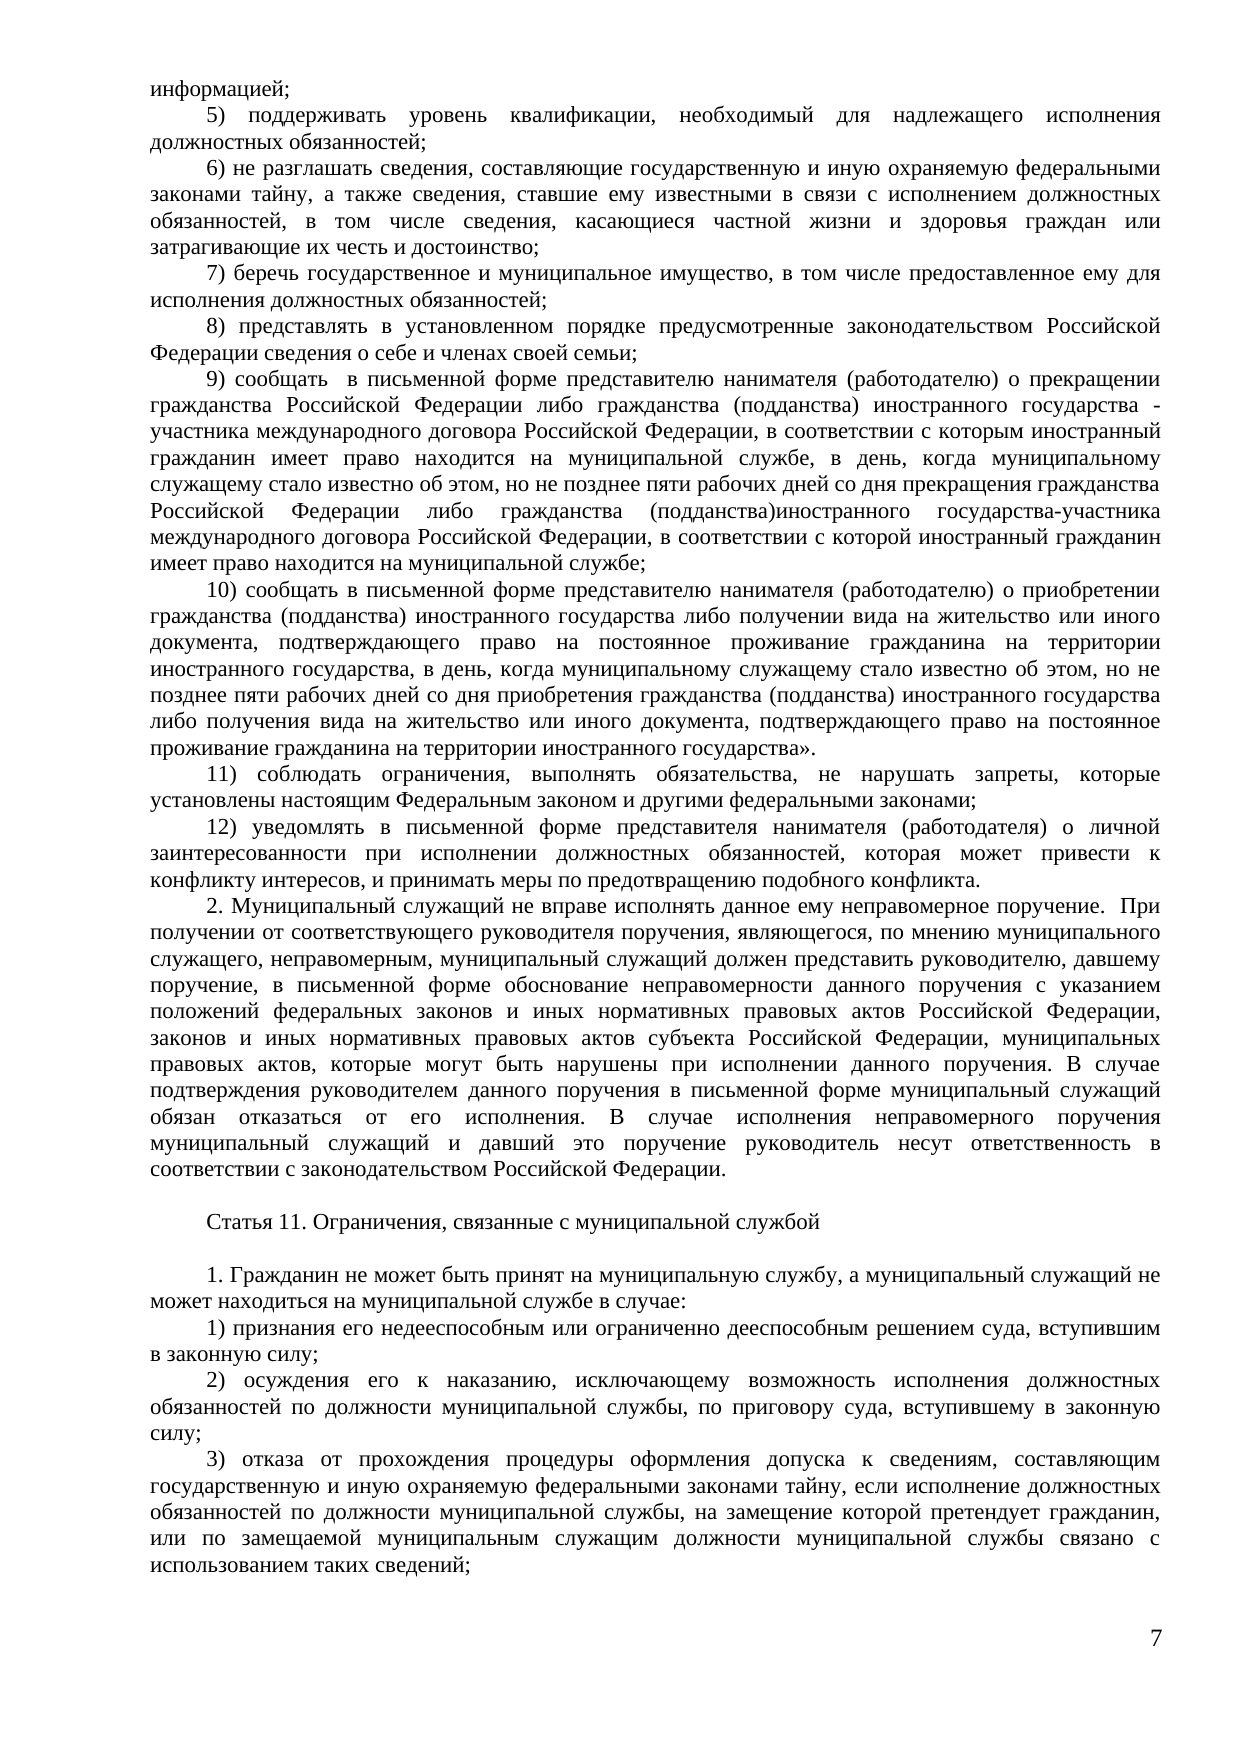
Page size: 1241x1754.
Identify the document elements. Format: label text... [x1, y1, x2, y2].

text 7) беречь государственное и муниципальное имущество, в том числе предоставленное ему для исполнения должностных обязанностей; [150, 259, 1162, 312]
text 11) соблюдать ограничения, выполнять обязательства, не нарушать запреты, которые установлены настоящим Федеральным законом и другими федеральными законами; [150, 760, 1162, 813]
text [150, 75, 1162, 101]
text 9) сообщать в письменной форме представителю нанимателя (работодателю) о прекращении гражданства Российской Федерации либо гражданства (подданства) иностранного государства - участника международного договора Российской Федерации, в соответствии с которым иностранный гражданин имеет право находится на муниципальной службе, в день, когда муниципальному служащему стало известно об этом, но не позднее пяти рабочих дней со дня прекращения гражданства Российской Федерации либо гражданства (подданства)иностранного государства-участника международного договора Российской Федерации, в соответствии с которой иностранный гражданин имеет право находится на муниципальной службе; [150, 365, 1162, 576]
text 1. Гражданин не может быть принят на муниципальную службу, а муниципальный служащий не может находиться на муниципальной службе в случае: [150, 1261, 1162, 1314]
text 12) уведомлять в письменной форме представителя нанимателя (работодателя) о личной заинтересованности при исполнении должностных обязанностей, которая может привести к конфликту интересов, и принимать меры по предотвращению подобного конфликта. [150, 813, 1162, 892]
text 10) сообщать в письменной форме представителю нанимателя (работодателю) о приобретении гражданства (подданства) иностранного государства либо получении вида на жительство или иного документа, подтверждающего право на постоянное проживание гражданина на территории иностранного государства, в день, когда муниципальному служащему стало известно об этом, но не позднее пяти рабочих дней со дня приобретения гражданства (подданства) иностранного государства либо получения вида на жительство или иного документа, подтверждающего право на постоянное проживание гражданина на территории иностранного государства». [150, 576, 1162, 760]
text Статья 11. Ограничения, связанные с муниципальной службой [150, 1208, 1162, 1234]
text 2. Муниципальный служащий не вправе исполнять данное ему неправомерное поручение. При получении от соответствующего руководителя поручения, являющегося, по мнению муниципального служащего, неправомерным, муниципальный служащий должен представить руководителю, давшему поручение, в письменной форме обоснование неправомерности данного поручения с указанием положений федеральных законов и иных нормативных правовых актов Российской Федерации, законов и иных нормативных правовых актов субъекта Российской Федерации, муниципальных правовых актов, которые могут быть нарушены при исполнении данного поручения. В случае подтверждения руководителем данного поручения в письменной форме муниципальный служащий обязан отказаться от его исполнения. В случае исполнения неправомерного поручения муниципальный служащий и давший это поручение руководитель несут ответственность в соответствии с законодательством Российской Федерации. [150, 892, 1162, 1182]
text 3) отказа от прохождения процедуры оформления допуска к сведениям, составляющим государственную и иную охраняемую федеральными законами тайну, если исполнение должностных обязанностей по должности муниципальной службы, на замещение которой претендует гражданин, или по замещаемой муниципальным служащим должности муниципальной службы связано с использованием таких сведений; [150, 1445, 1162, 1577]
text 2) осуждения его к наказанию, исключающему возможность исполнения должностных обязанностей по должности муниципальной службы, по приговору суда, вступившему в законную силу; [150, 1366, 1162, 1445]
text 6) не разглашать сведения, составляющие государственную и иную охраняемую федеральными законами тайну, а также сведения, ставшие ему известными в связи с исполнением должностных обязанностей, в том числе сведения, касающиеся частной жизни и здоровья граждан или затрагивающие их честь и достоинство; [150, 154, 1162, 259]
text 1) признания его недееспособным или ограниченно дееспособным решением суда, вступившим в законную силу; [150, 1314, 1162, 1366]
text 5) поддерживать уровень квалификации, необходимый для надлежащего исполнения должностных обязанностей; [150, 101, 1162, 154]
text 8) представлять в установленном порядке предусмотренные законодательством Российской Федерации сведения о себе и членах своей семьи; [150, 312, 1162, 365]
